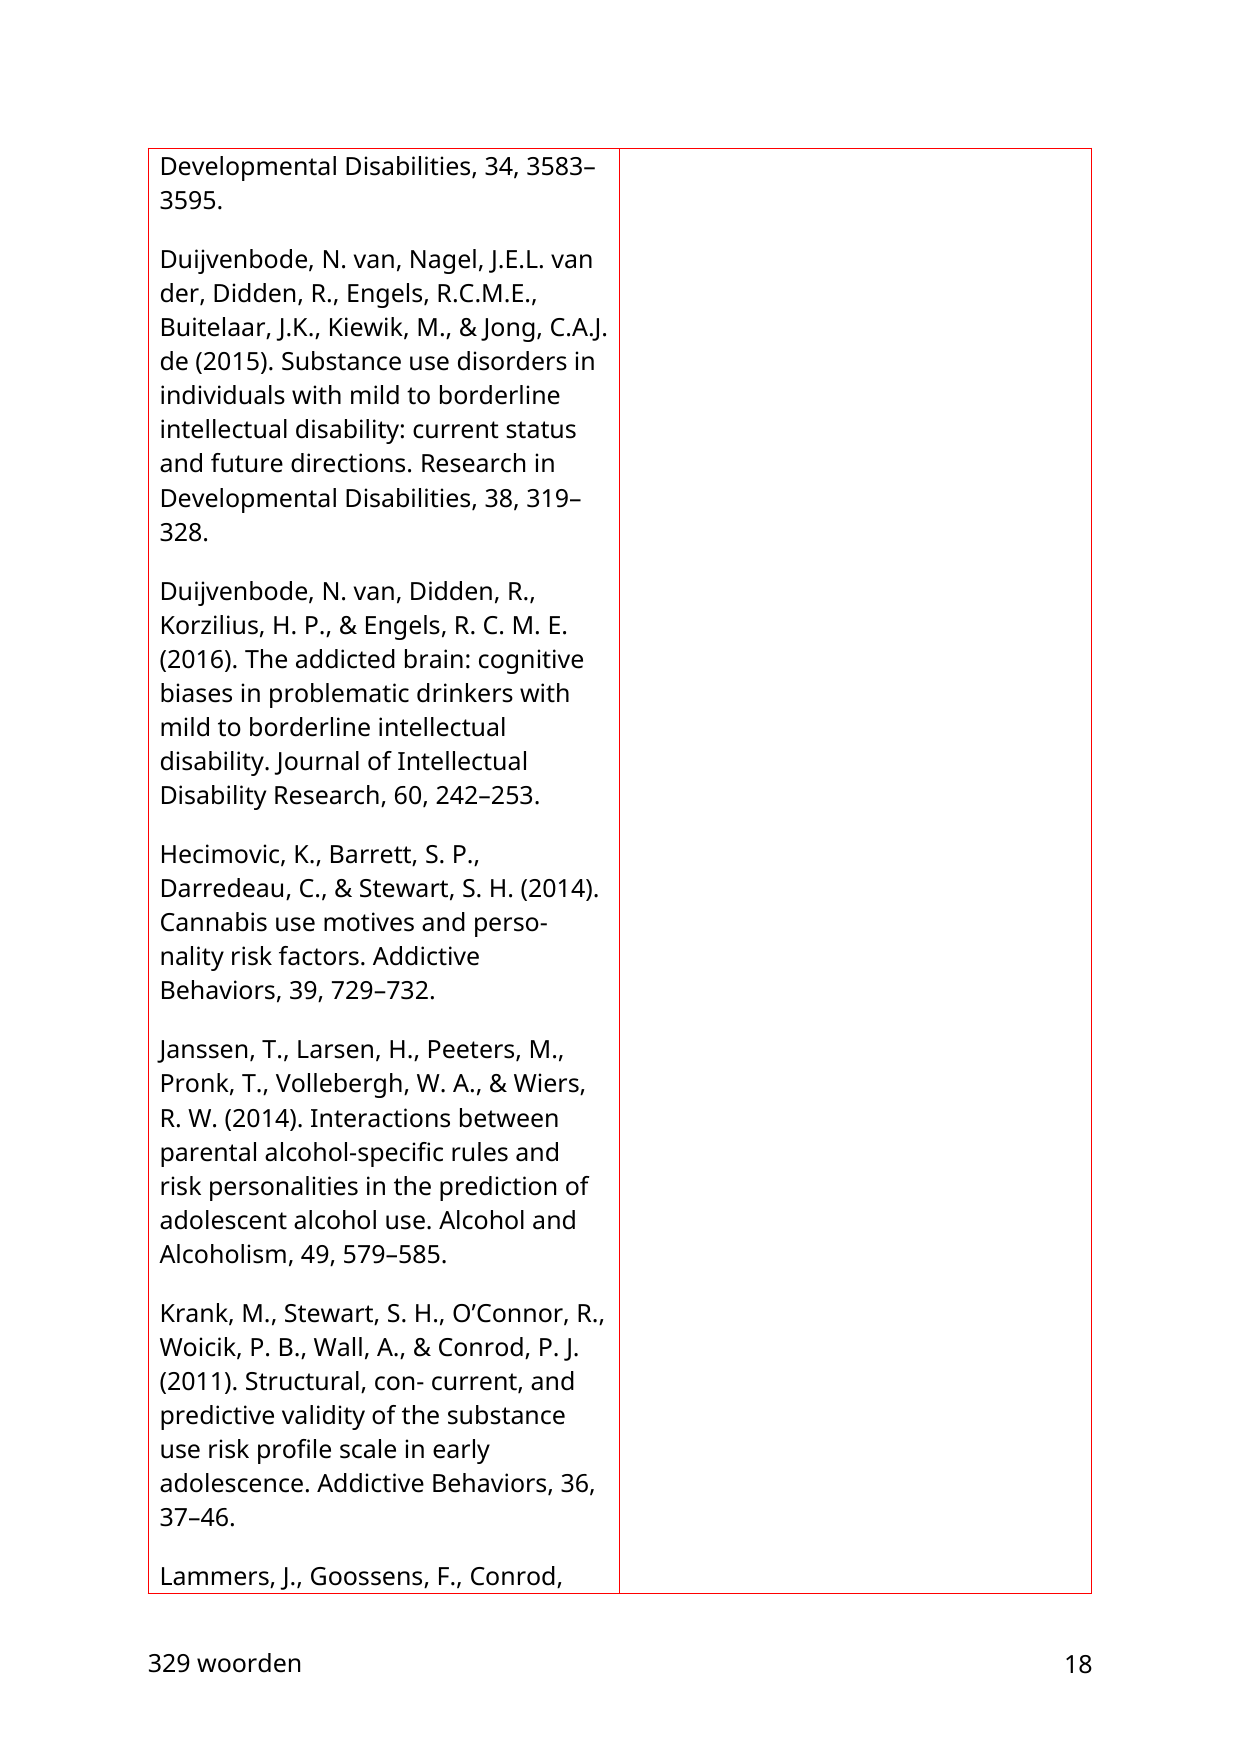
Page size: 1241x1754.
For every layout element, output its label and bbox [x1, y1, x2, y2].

table_cell [620, 149, 1091, 1593]
table_cell [149, 149, 619, 1593]
